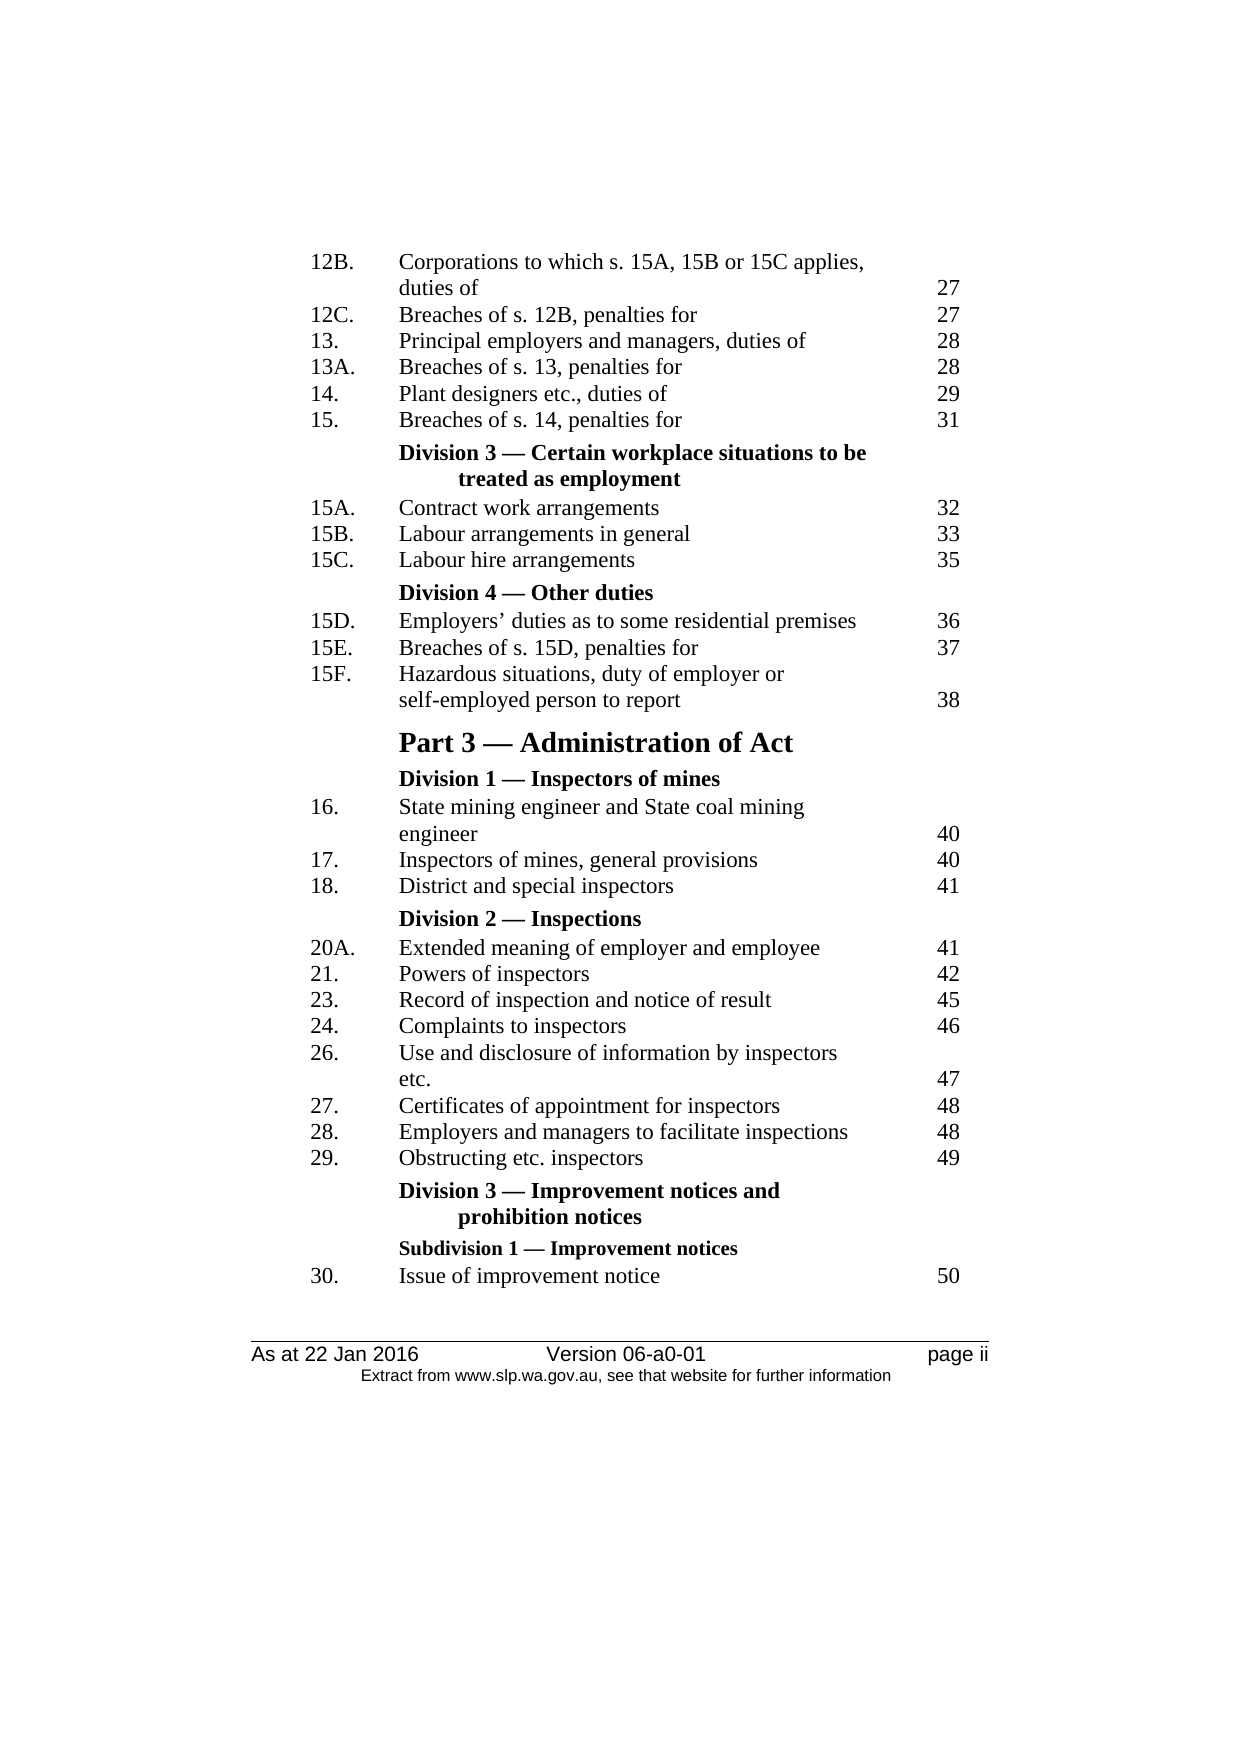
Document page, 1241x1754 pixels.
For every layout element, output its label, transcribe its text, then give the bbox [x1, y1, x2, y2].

text 12C. Breaches of s. 12B, penalties for 27 [310, 301, 871, 327]
text Division 3 — Certain workplace situations to be treated as employment [399, 439, 871, 491]
text Division 3 — Improvement notices and prohibition notices [399, 1177, 871, 1230]
text 13. Principal employers and managers, duties of 28 [310, 327, 871, 353]
text Division 2 — Inspections [399, 905, 871, 931]
text Division 4 — Other duties [399, 579, 871, 605]
text 27. Certificates of appointment for inspectors 48 [310, 1092, 871, 1118]
text Division 1 — Inspectors of mines [399, 765, 871, 791]
text 26. Use and disclosure of information by inspectors etc. 47 [310, 1039, 871, 1092]
text 12B. Corporations to which s. 15A, 15B or 15C applies, duties of 27 [310, 248, 871, 301]
text 15A. Contract work arrangements 32 [310, 493, 871, 520]
text 15E. Breaches of s. 15D, penalties for 37 [310, 634, 871, 660]
text 24. Complaints to inspectors 46 [310, 1013, 871, 1039]
text 14. Plant designers etc., duties of 29 [310, 380, 871, 406]
text 15. Breaches of s. 14, penalties for 31 [310, 406, 871, 432]
text 15F. Hazardous situations, duty of employer or self-employed person to report 38 [310, 660, 871, 713]
text 21. Powers of inspectors 42 [310, 960, 871, 986]
text 15C. Labour hire arrangements 35 [310, 546, 871, 573]
text 15B. Labour arrangements in general 33 [310, 520, 871, 546]
text 13A. Breaches of s. 13, penalties for 28 [310, 353, 871, 380]
text Subdivision 1 — Improvement notices [399, 1236, 871, 1260]
text 23. Record of inspection and notice of result 45 [310, 986, 871, 1013]
text 15D. Employers’ duties as to some residential premises 36 [310, 607, 871, 634]
text 20A. Extended meaning of employer and employee 41 [310, 933, 871, 960]
text 29. Obstructing etc. inspectors 49 [310, 1144, 871, 1171]
text 16. State mining engineer and State coal mining engineer 40 [310, 793, 871, 846]
text 18. District and special inspectors 41 [310, 872, 871, 899]
text Part 3 — Administration of Act [399, 725, 871, 759]
text 28. Employers and managers to facilitate inspections 48 [310, 1118, 871, 1144]
text 17. Inspectors of mines, general provisions 40 [310, 846, 871, 872]
text 30. Issue of improvement notice 50 [310, 1262, 871, 1288]
